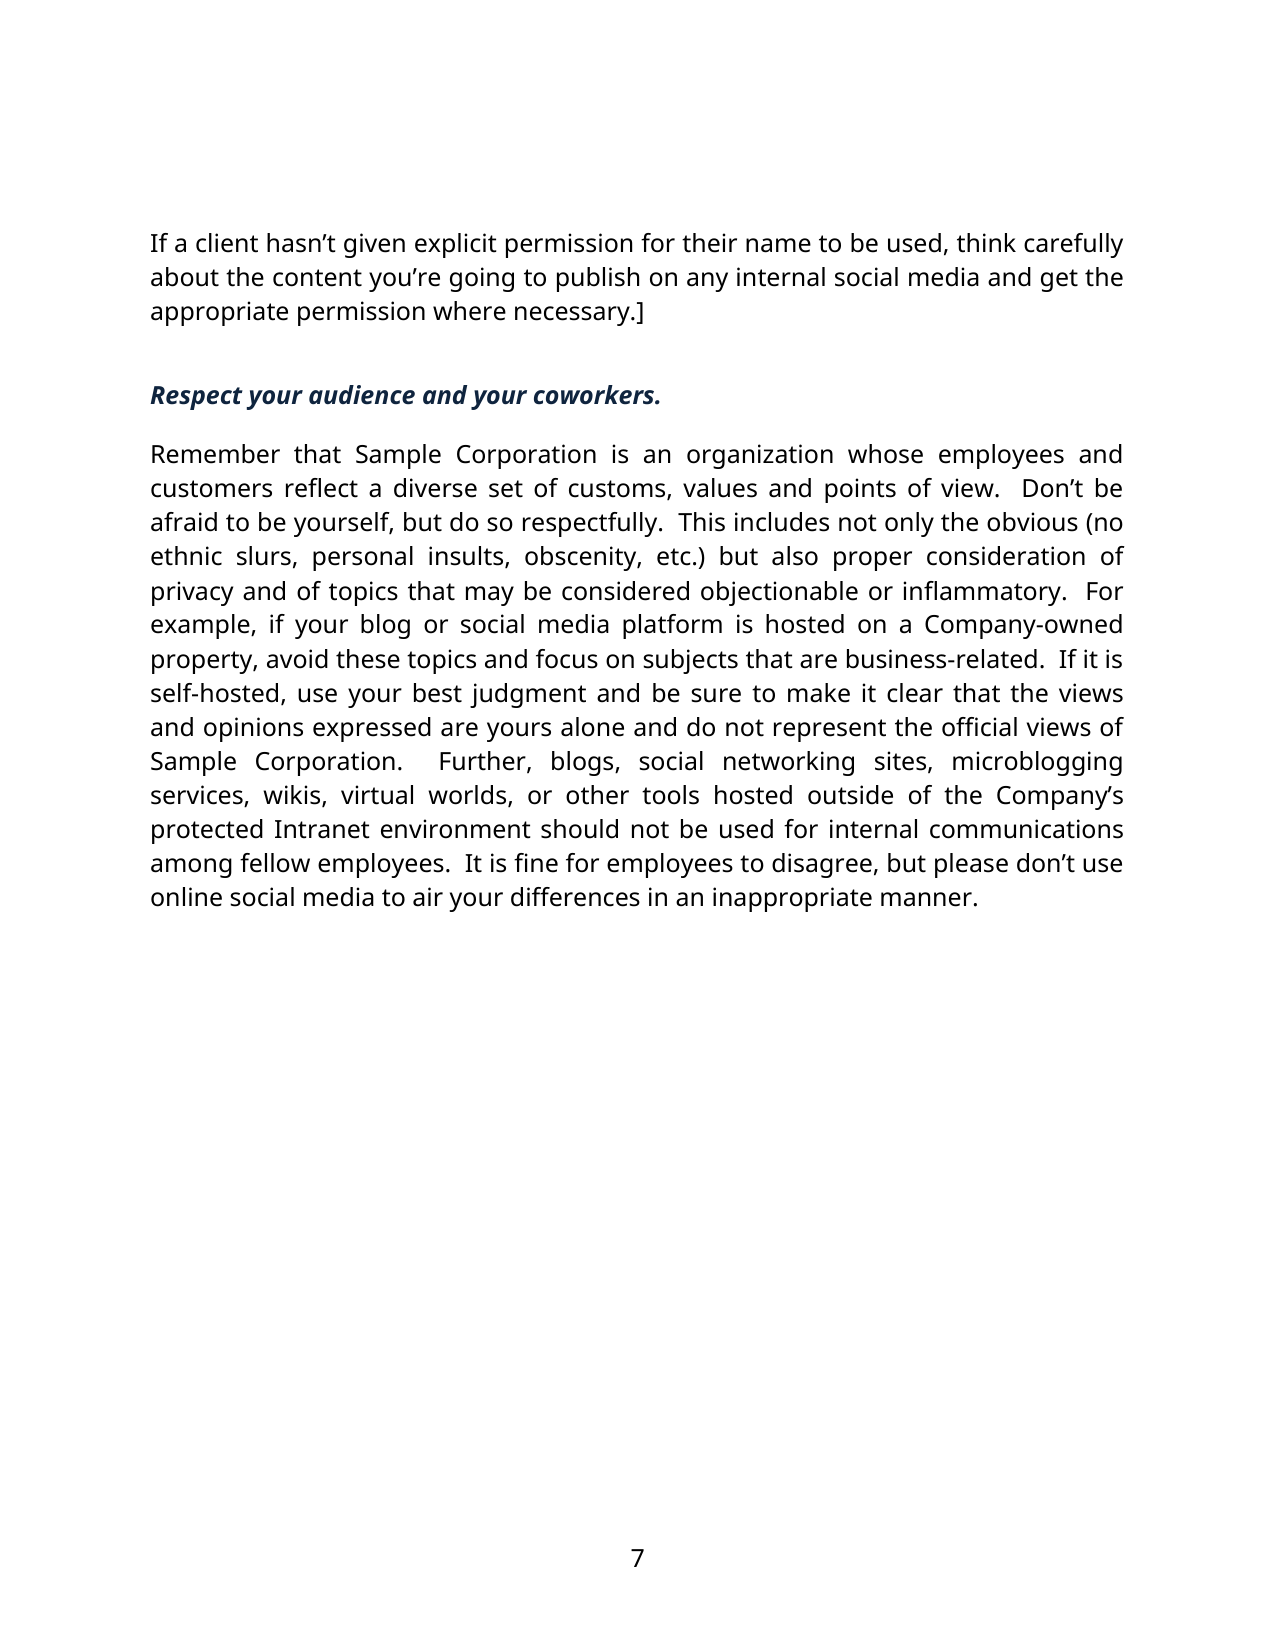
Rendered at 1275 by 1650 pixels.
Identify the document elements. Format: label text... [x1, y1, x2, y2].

text Remember that Sample Corporation is an organization whose employees and customers reflect a diverse set of customs, values and points of view. Don’t be afraid to be yourself, but do so respectfully. This includes not only the obvious (no ethnic slurs, personal insults, obscenity, etc.) but also proper consideration of privacy and of topics that may be considered objectionable or inflammatory. For example, if your blog or social media platform is hosted on a Company-owned property, avoid these topics and focus on subjects that are business-related. If it is self-hosted, use your best judgment and be sure to make it clear that the views and opinions expressed are yours alone and do not represent the official views of Sample Corporation. Further, blogs, social networking sites, microblogging services, wikis, virtual worlds, or other tools hosted outside of the Company’s protected Intranet environment should not be used for internal communications among fellow employees. It is fine for employees to disagree, but please don’t use online social media to air your differences in an inappropriate manner. [150, 437, 1125, 914]
text Respect your audience and your coworkers. [150, 378, 1125, 412]
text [150, 226, 1125, 328]
